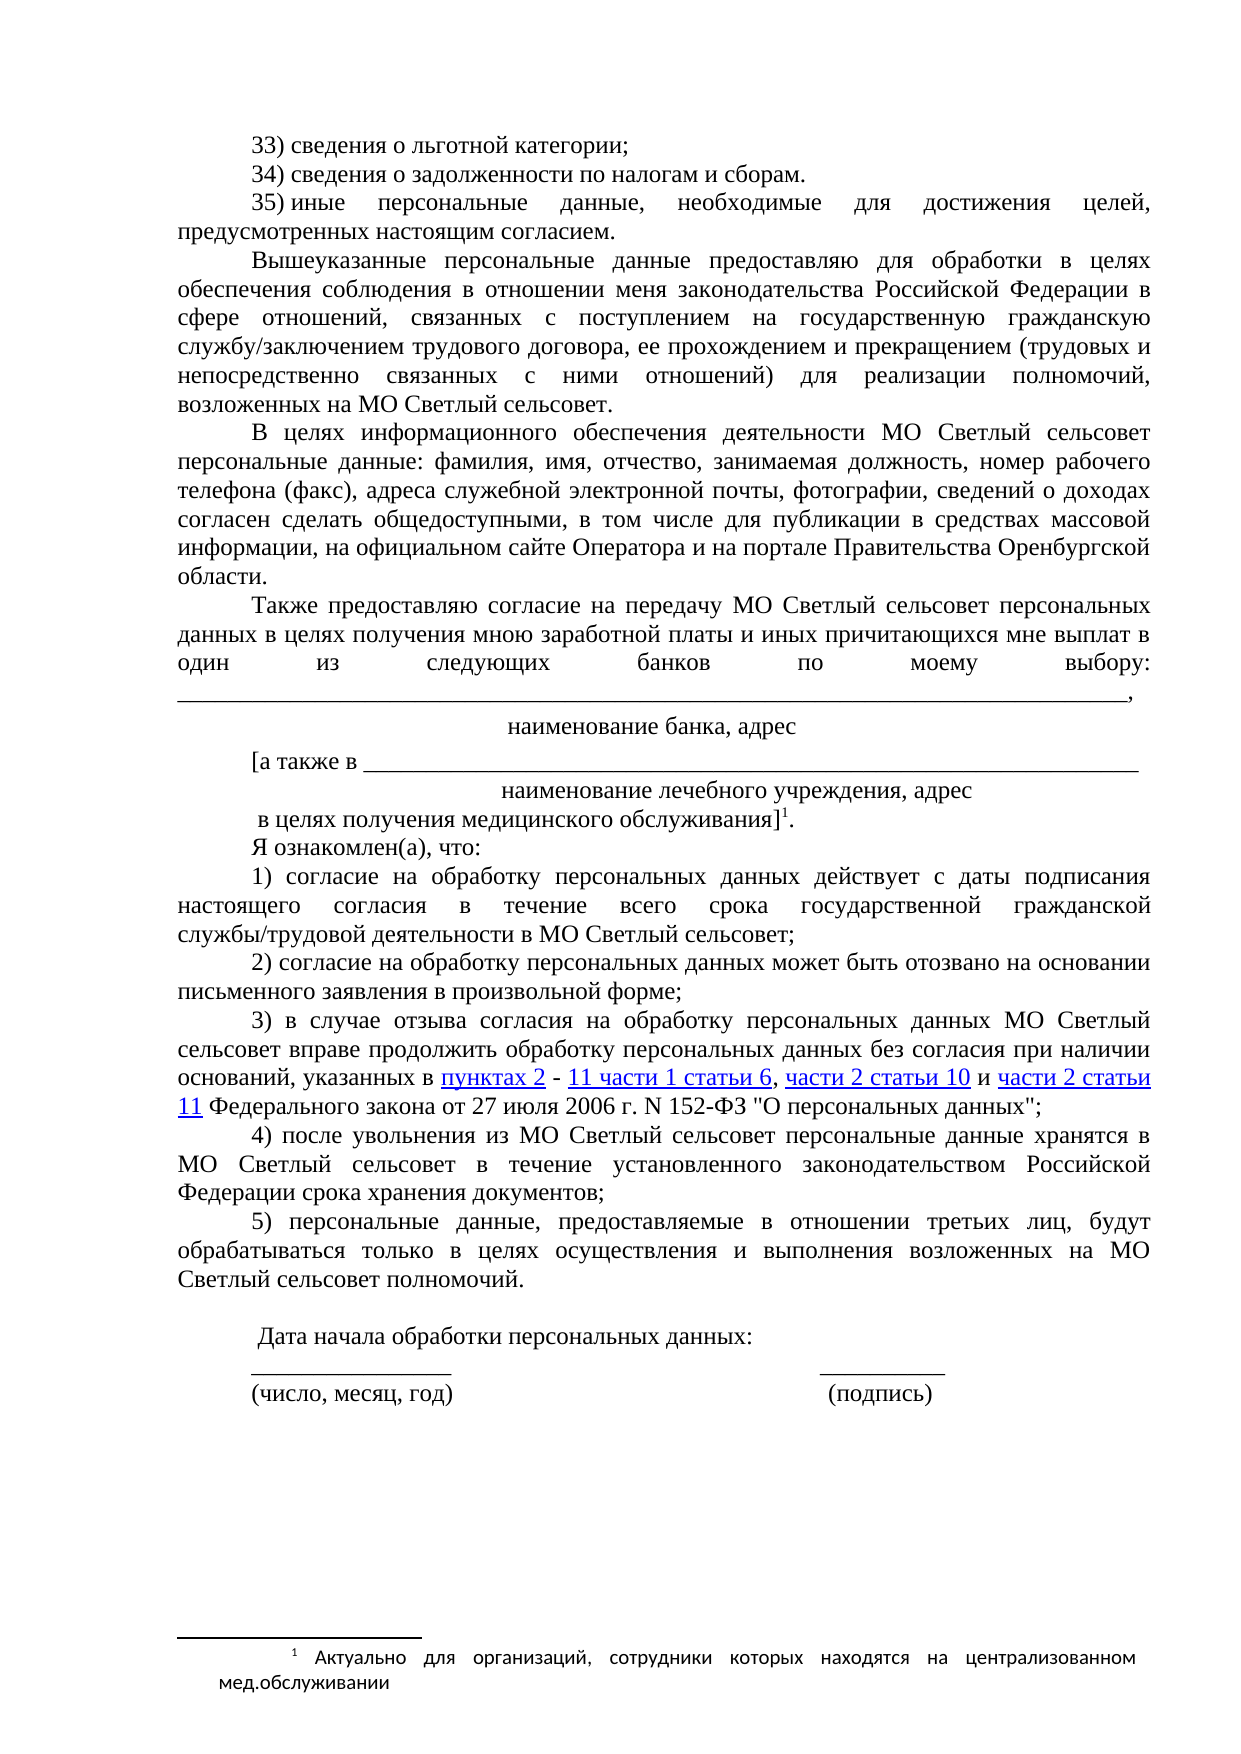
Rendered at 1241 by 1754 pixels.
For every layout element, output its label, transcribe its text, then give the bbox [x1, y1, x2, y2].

text наименование лечебного учреждения, адрес [177, 775, 1152, 804]
text 2) согласие на обработку персональных данных может быть отозвано на основании письменного заявления в произвольной форме; [177, 947, 1152, 1005]
text 1) согласие на обработку персональных данных действует с даты подписания настоящего согласия в течение всего срока государственной гражданской службы/трудовой деятельности в МО Светлый сельсовет; [177, 861, 1152, 947]
text 34) сведения о задолженности по налогам и сборам. [177, 159, 1152, 187]
text В целях информационного обеспечения деятельности МО Светлый сельсовет персональные данные: фамилия, имя, отчество, занимаемая должность, номер рабочего телефона (факс), адреса служебной электронной почты, фотографии, сведений о доходах согласен сделать общедоступными, в том числе для публикации в средствах массовой информации, на официальном сайте Оператора и на портале Правительства Оренбургской области. [177, 417, 1152, 590]
text 3) в случае отзыва согласия на обработку персональных данных МО Светлый сельсовет вправе продолжить обработку персональных данных без согласия при наличии оснований, указанных в пунктах 2 - 11 части 1 статьи 6, части 2 статьи 10 и части 2 статьи 11 Федерального закона от 27 июля 2006 г. N 152-ФЗ "О персональных данных"; [177, 1005, 1152, 1120]
text 33) сведения о льготной категории; [177, 130, 1152, 159]
text 5) персональные данные, предоставляемые в отношении третьих лиц, будут обрабатываться только в целях осуществления и выполнения возложенных на МО Светлый сельсовет полномочий. [177, 1206, 1152, 1292]
text Также предоставляю согласие на передачу МО Светлый сельсовет персональных данных в целях получения мною заработной платы и иных причитающихся мне выплат в один из следующих банков по моему выбору: ____________________________________________________________________________, [177, 590, 1152, 705]
text наименование банка, адрес [177, 711, 1152, 740]
text в целях получения медицинского обслуживания]. [177, 804, 1152, 832]
text Я ознакомлен(а), что: [177, 832, 1152, 861]
text [а также в ______________________________________________________________ [177, 746, 1152, 775]
text Дата начала обработки персональных данных: [177, 1321, 1152, 1350]
text (число, месяц, год) (подпись) [251, 1379, 1152, 1407]
text Вышеуказанные персональные данные предоставляю для обработки в целях обеспечения соблюдения в отношении меня законодательства Российской Федерации в сфере отношений, связанных с поступлением на государственную гражданскую службу/заключением трудового договора, ее прохождением и прекращением (трудовых и непосредственно связанных с ними отношений) для реализации полномочий, возложенных на МО Светлый сельсовет. [177, 245, 1152, 417]
text 4) после увольнения из МО Светлый сельсовет персональные данные хранятся в МО Светлый сельсовет в течение установленного законодательством Российской Федерации срока хранения документов; [177, 1120, 1152, 1206]
text 35) иные персональные данные, необходимые для достижения целей, предусмотренных настоящим согласием. [177, 187, 1152, 245]
text ________________ __________ [251, 1350, 1152, 1378]
